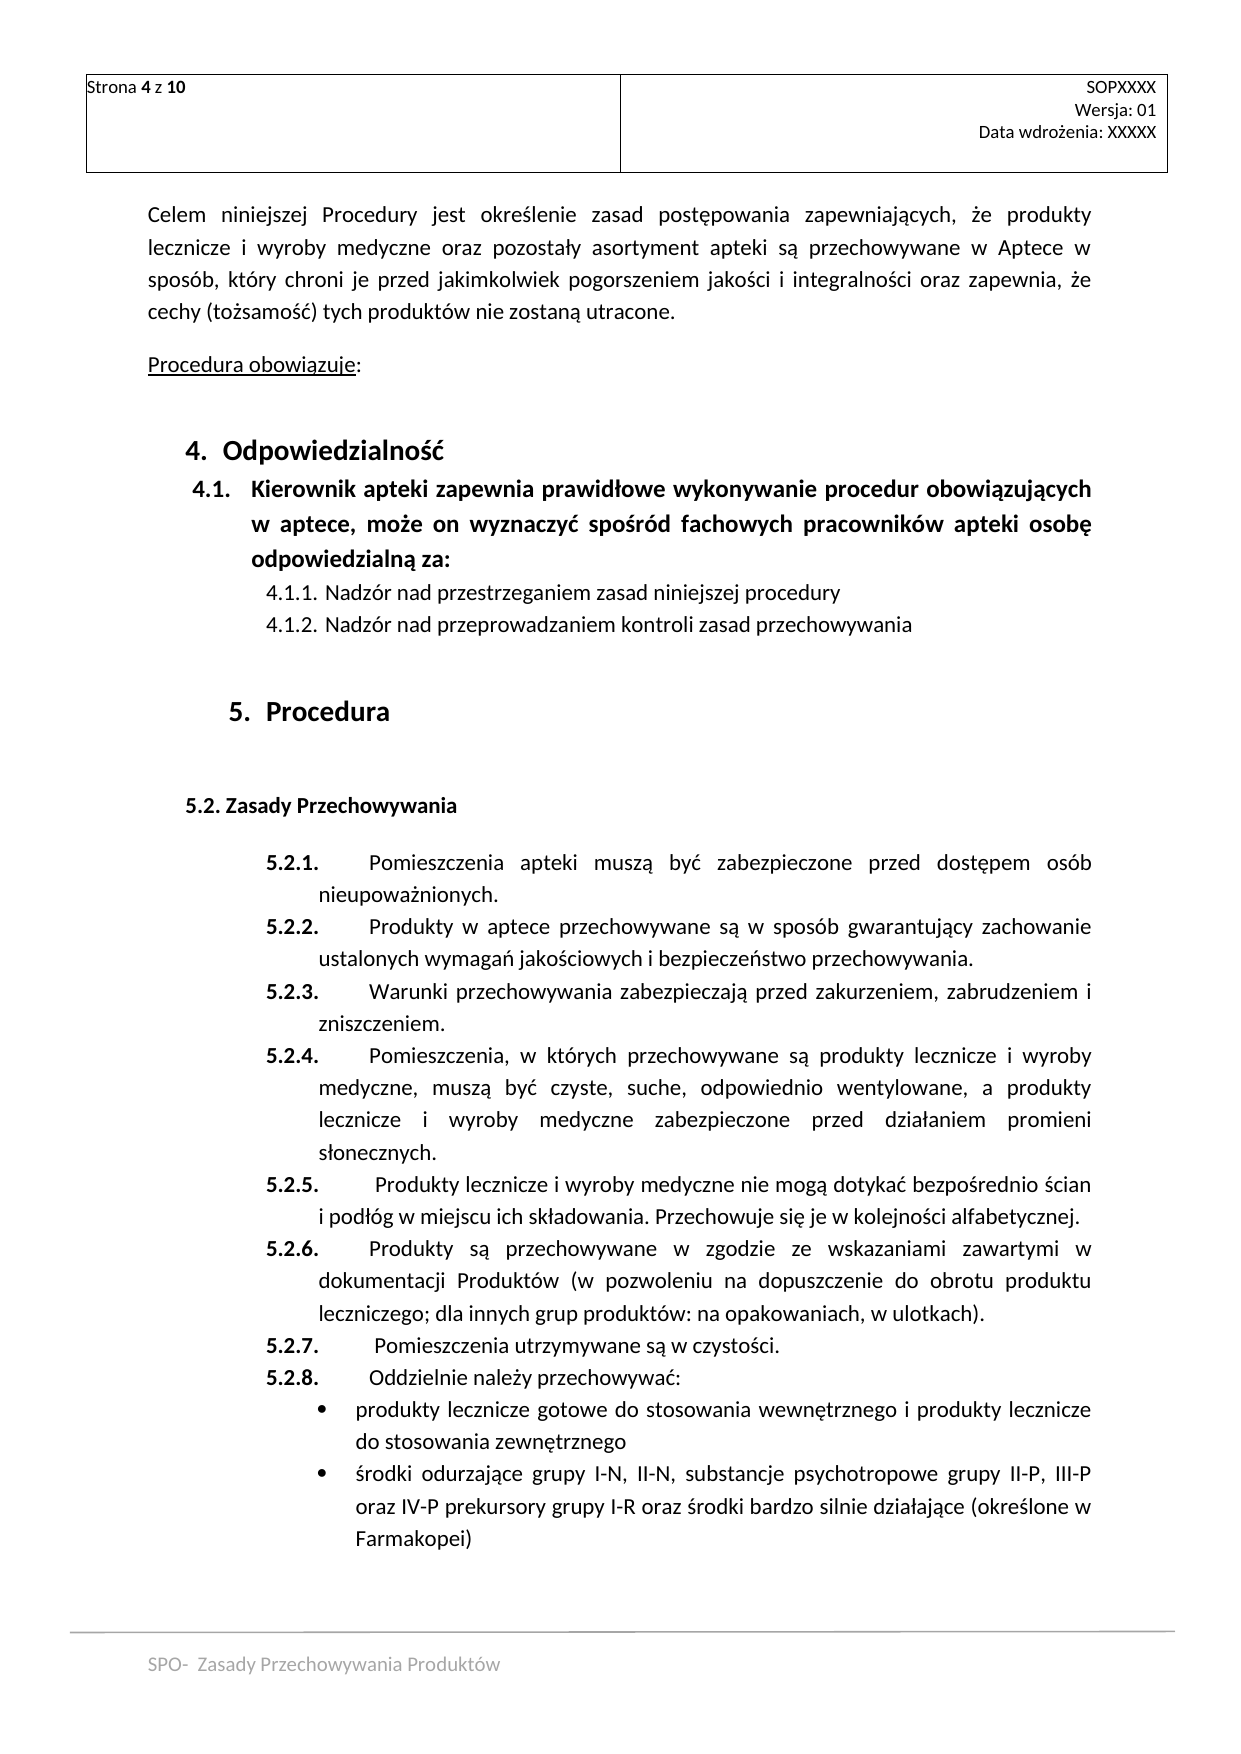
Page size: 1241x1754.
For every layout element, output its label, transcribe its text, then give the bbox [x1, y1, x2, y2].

list Produkty lecznicze i wyroby medyczne nie mogą dotykać bezpośrednio ścian i podłóg w miejscu ich składowania. Przechowuje się je w kolejności alfabetycznej. [266, 1170, 1093, 1230]
list środki odurzające grupy I-N, II-N, substancje psychotropowe grupy II-P, III-P oraz IV-P prekursory grupy I-R oraz środki bardzo silnie działające (określone w Farmakopei) [318, 1459, 1093, 1552]
text Procedura obowiązuje: [148, 350, 1093, 378]
list Nadzór nad przeprowadzaniem kontroli zasad przechowywania [266, 611, 1093, 638]
list Pomieszczenia, w których przechowywane są produkty lecznicze i wyroby medyczne, muszą być czyste, suche, odpowiednio wentylowane, a produkty lecznicze i wyroby medyczne zabezpieczone przed działaniem promieni słonecznych. [266, 1041, 1093, 1166]
text 5.2. Zasady Przechowywania [185, 791, 1093, 819]
text Celem niniejszej Procedury jest określenie zasad postępowania zapewniających, że produkty lecznicze i wyroby medyczne oraz pozostały asortyment apteki są przechowywane w Aptece w sposób, który chroni je przed jakimkolwiek pogorszeniem jakości i integralności oraz zapewnia, że cechy (tożsamość) tych produktów nie zostaną utracone. [148, 201, 1093, 325]
list Produkty w aptece przechowywane są w sposób gwarantujący zachowanie ustalonych wymagań jakościowych i bezpieczeństwo przechowywania. [266, 912, 1093, 973]
list Pomieszczenia apteki muszą być zabezpieczone przed dostępem osób nieupoważnionych. [266, 848, 1093, 908]
list Pomieszczenia utrzymywane są w czystości. [266, 1331, 1093, 1359]
list Warunki przechowywania zabezpieczają przed zakurzeniem, zabrudzeniem i zniszczeniem. [266, 977, 1093, 1037]
subtitle Odpowiedzialność [185, 432, 1093, 468]
list produkty lecznicze gotowe do stosowania wewnętrznego i produkty lecznicze do stosowania zewnętrznego [318, 1395, 1093, 1455]
list Oddzielnie należy przechowywać: [266, 1363, 1093, 1391]
list Produkty są przechowywane w zgodzie ze wskazaniami zawartymi w dokumentacji Produktów (w pozwoleniu na dopuszczenie do obrotu produktu leczniczego; dla innych grup produktów: na opakowaniach, w ulotkach). [266, 1234, 1093, 1327]
subtitle Procedura [228, 693, 1093, 728]
list Kierownik apteki zapewnia prawidłowe wykonywanie procedur obowiązujących w aptece, może on wyznaczyć spośród fachowych pracowników apteki osobę odpowiedzialną za: [192, 473, 1093, 574]
list Nadzór nad przestrzeganiem zasad niniejszej procedury [266, 578, 1093, 606]
